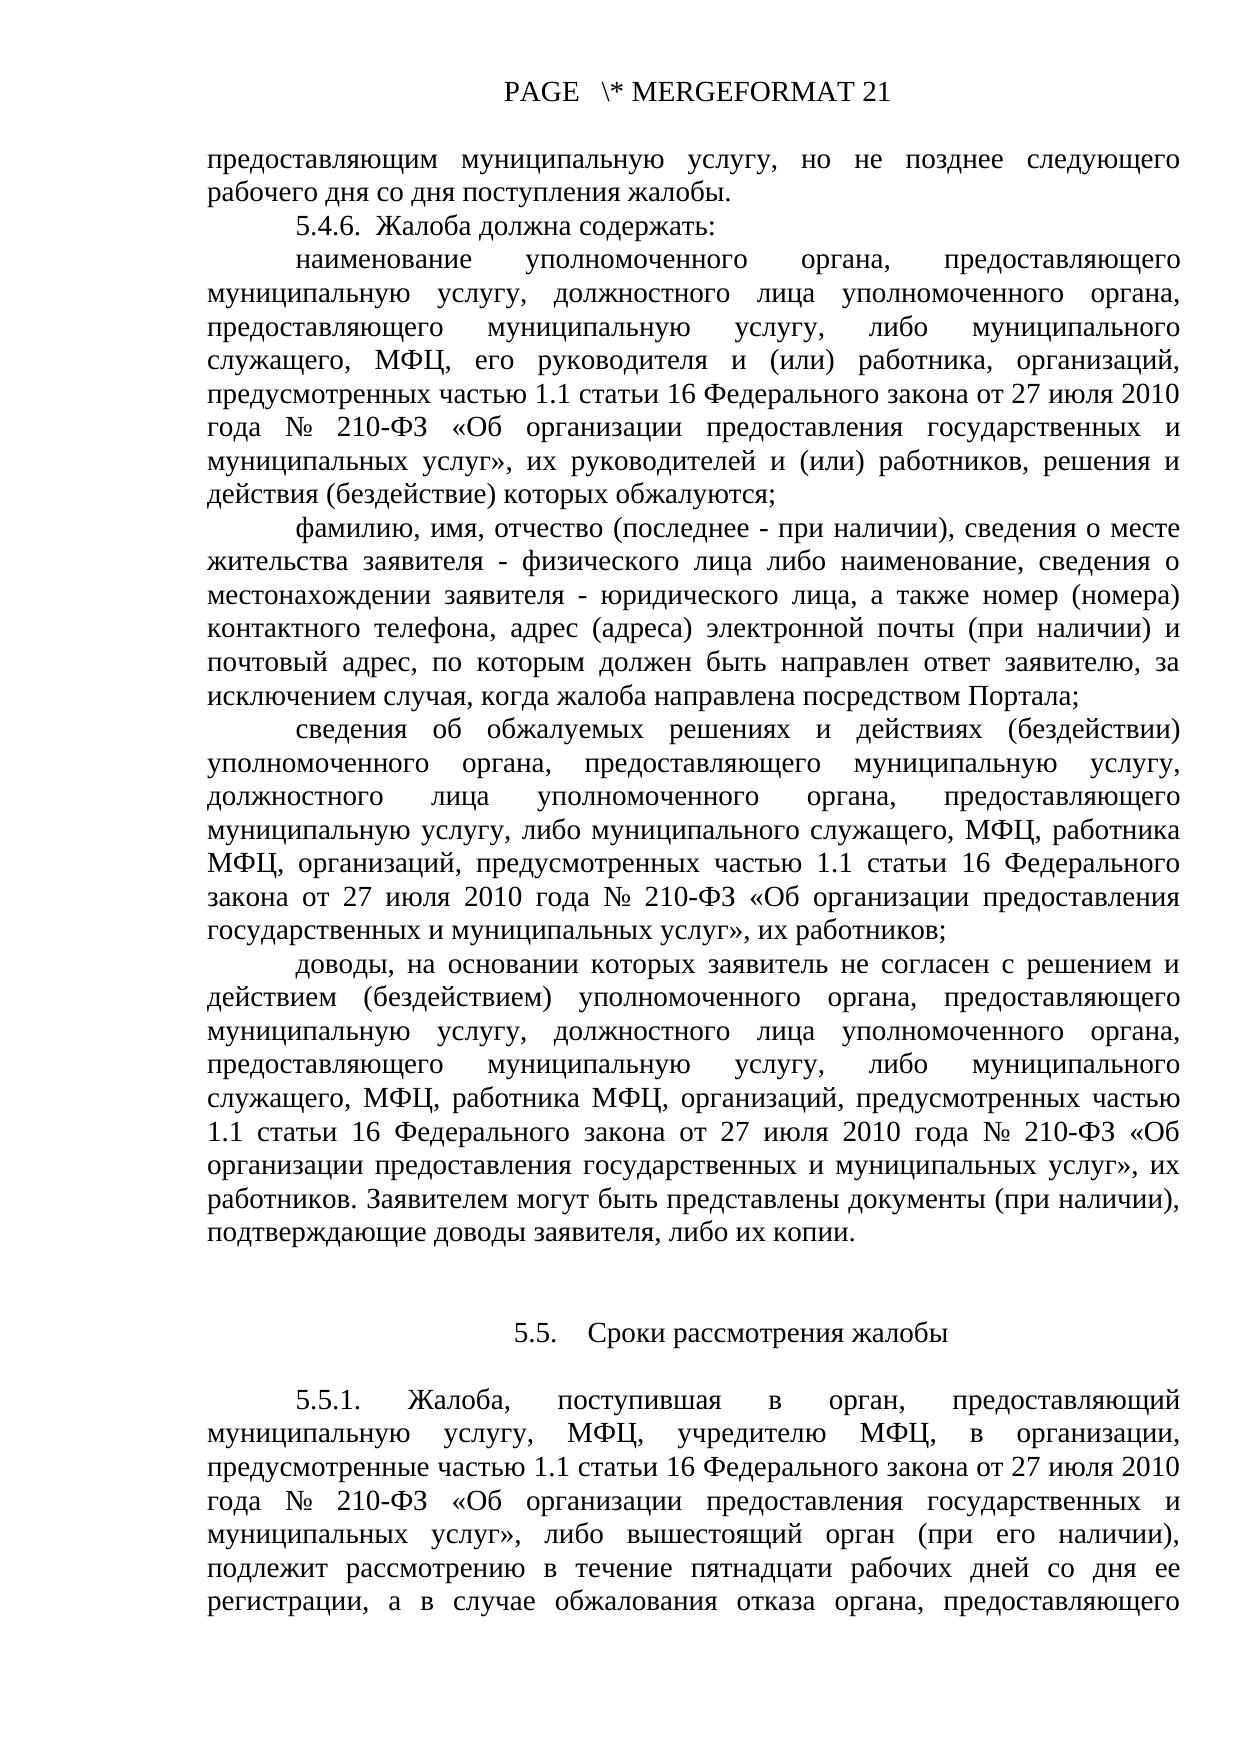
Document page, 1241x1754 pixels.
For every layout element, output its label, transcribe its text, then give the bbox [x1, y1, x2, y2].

text наименование уполномоченного органа, предоставляющего муниципальную услугу, должностного лица уполномоченного органа, предоставляющего муниципальную услугу, либо муниципального служащего, МФЦ, его руководителя и (или) работника, организаций, предусмотренных частью 1.1 статьи 16 Федерального закона от 27 июля 2010 года № 210-ФЗ «Об организации предоставления государственных и муниципальных услуг», их руководителей и (или) работников, решения и действия (бездействие) которых обжалуются; [207, 242, 1181, 510]
text доводы, на основании которых заявитель не согласен с решением и действием (бездействием) уполномоченного органа, предоставляющего муниципальную услугу, должностного лица уполномоченного органа, предоставляющего муниципальную услугу, либо муниципального служащего, МФЦ, работника МФЦ, организаций, предусмотренных частью 1.1 статьи 16 Федерального закона от 27 июля 2010 года № 210-ФЗ «Об организации предоставления государственных и муниципальных услуг», их работников. Заявителем могут быть представлены документы (при наличии), подтверждающие доводы заявителя, либо их копии. [207, 946, 1181, 1248]
text 5.4.6. Жалоба должна содержать: [207, 208, 1181, 242]
text сведения об обжалуемых решениях и действиях (бездействии) уполномоченного органа, предоставляющего муниципальную услугу, должностного лица уполномоченного органа, предоставляющего муниципальную услугу, либо муниципального служащего, МФЦ, работника МФЦ, организаций, предусмотренных частью 1.1 статьи 16 Федерального закона от 27 июля 2010 года № 210-ФЗ «Об организации предоставления государственных и муниципальных услуг», их работников; [207, 711, 1181, 946]
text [207, 1382, 1181, 1617]
text 5.5. Сроки рассмотрения жалобы [207, 1315, 1181, 1348]
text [207, 141, 1181, 208]
text фамилию, имя, отчество (последнее - при наличии), сведения о месте жительства заявителя - физического лица либо наименование, сведения о местонахождении заявителя - юридического лица, а также номер (номера) контактного телефона, адрес (адреса) электронной почты (при наличии) и почтовый адрес, по которым должен быть направлен ответ заявителю, за исключением случая, когда жалоба направлена посредством Портала; [207, 510, 1181, 711]
